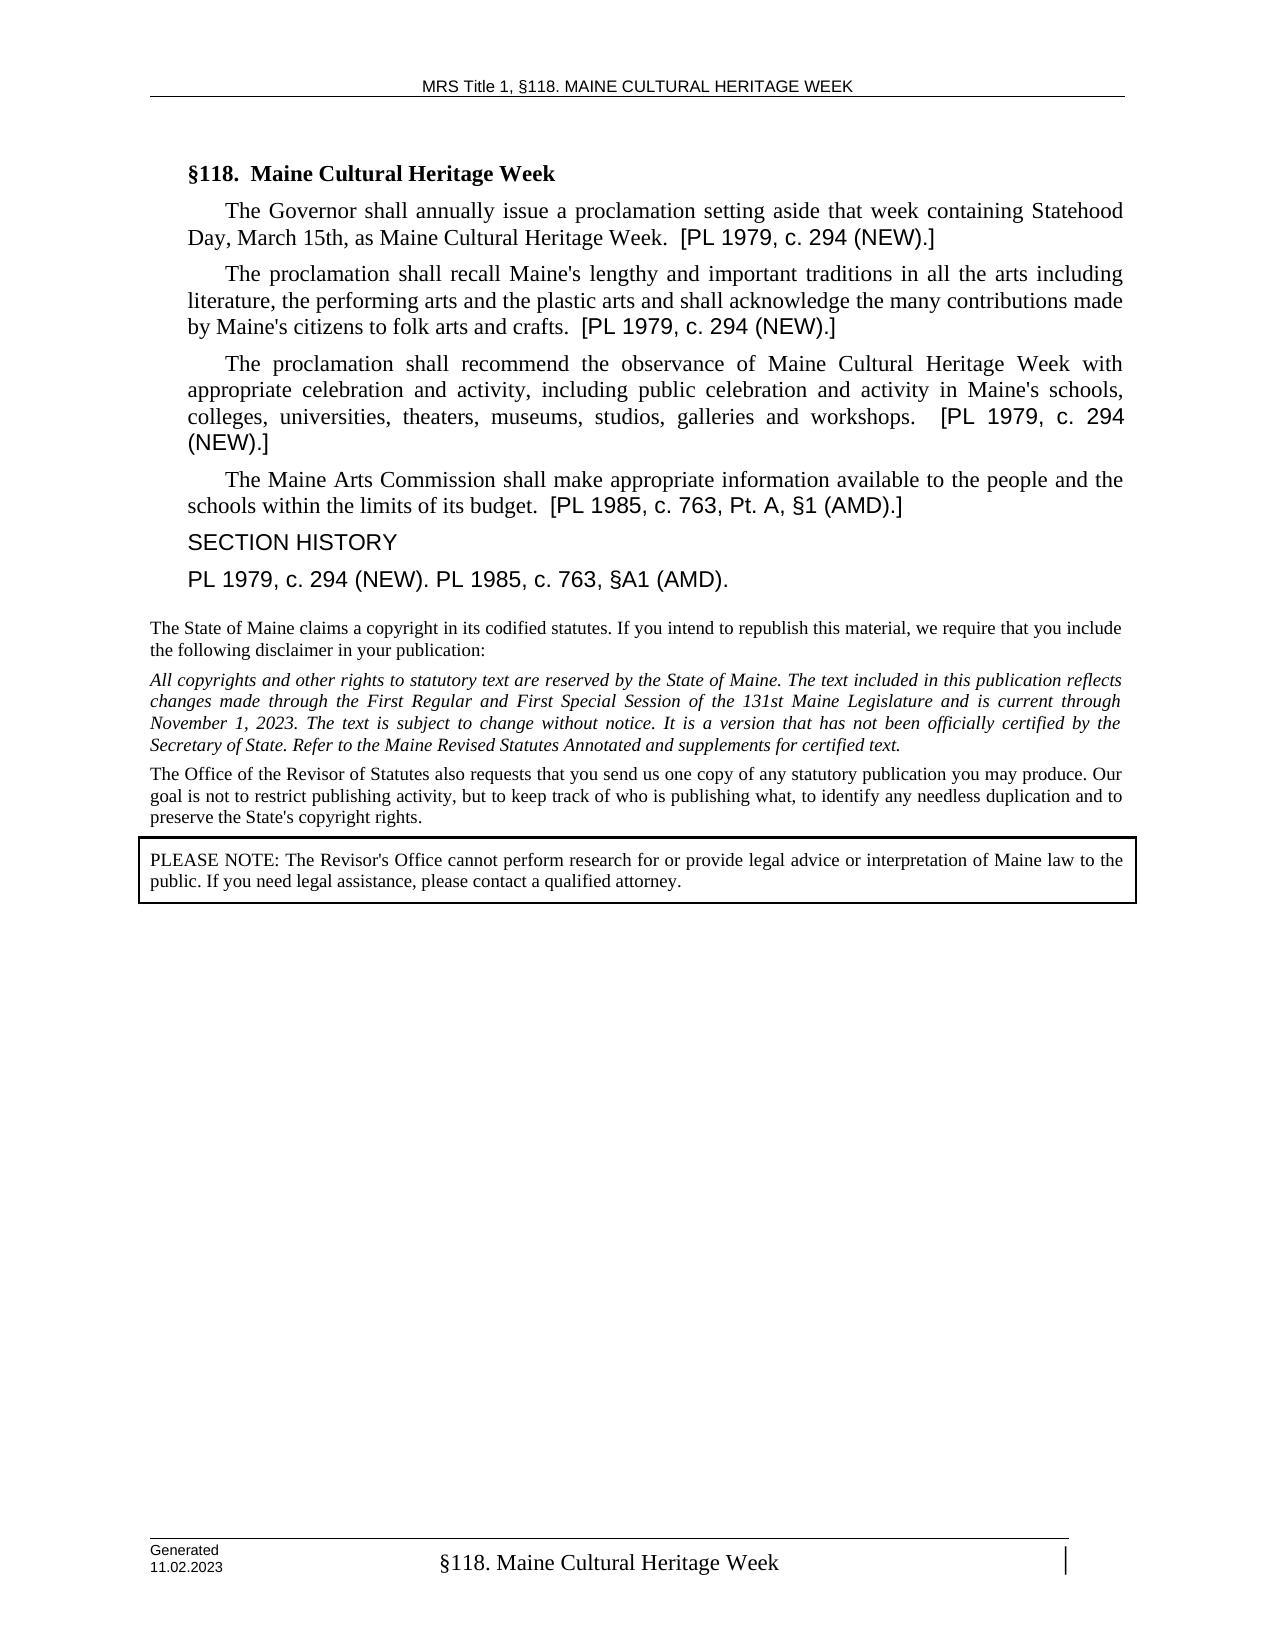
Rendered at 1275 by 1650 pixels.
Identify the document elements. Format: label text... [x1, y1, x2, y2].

text The Governor shall annually issue a proclamation setting aside that week containing Statehood Day, March 15th, as Maine Cultural Heritage Week. [PL 1979, c. 294 (NEW).] [187, 197, 1125, 250]
text All copyrights and other rights to statutory text are reserved by the State of Maine. The text included in this publication reflects changes made through the First Regular and First Special Session of the 131st Maine Legislature and is current through November 1, 2023 . The text is subject to change without notice. It is a version that has not been officially certified by the Secretary of State. Refer to the Maine Revised Statutes Annotated and supplements for certified text. [150, 669, 1125, 755]
text PLEASE NOTE: The Revisor's Office cannot perform research for or provide legal advice or interpretation of Maine law to the public. If you need legal assistance, please contact a qualified attorney. [140, 839, 1135, 902]
text The Office of the Revisor of Statutes also requests that you send us one copy of any statutory publication you may produce. Our goal is not to restrict publishing activity, but to keep track of who is publishing what, to identify any needless duplication and to preserve the State's copyright rights. [150, 763, 1125, 828]
text The Maine Arts Commission shall make appropriate information available to the people and the schools within the limits of its budget. [PL 1985, c. 763, Pt. A, §1 (AMD).] [187, 466, 1125, 519]
text §118. Maine Cultural Heritage Week [187, 160, 1125, 187]
text SECTION HISTORY [187, 529, 1125, 556]
text The proclamation shall recommend the observance of Maine Cultural Heritage Week with appropriate celebration and activity, including public celebration and activity in Maine's schools, colleges, universities, theaters, museums, studios, galleries and workshops. [PL 1979, c. 294 (NEW).] [187, 350, 1125, 456]
text PL 1979, c. 294 (NEW). PL 1985, c. 763, §A1 (AMD). [187, 566, 1125, 592]
text The State of Maine claims a copyright in its codified statutes. If you intend to republish this material, we require that you include the following disclaimer in your publication: [150, 617, 1125, 660]
text The proclamation shall recall Maine's lengthy and important traditions in all the arts including literature, the performing arts and the plastic arts and shall acknowledge the many contributions made by Maine's citizens to folk arts and crafts. [PL 1979, c. 294 (NEW).] [187, 260, 1125, 339]
